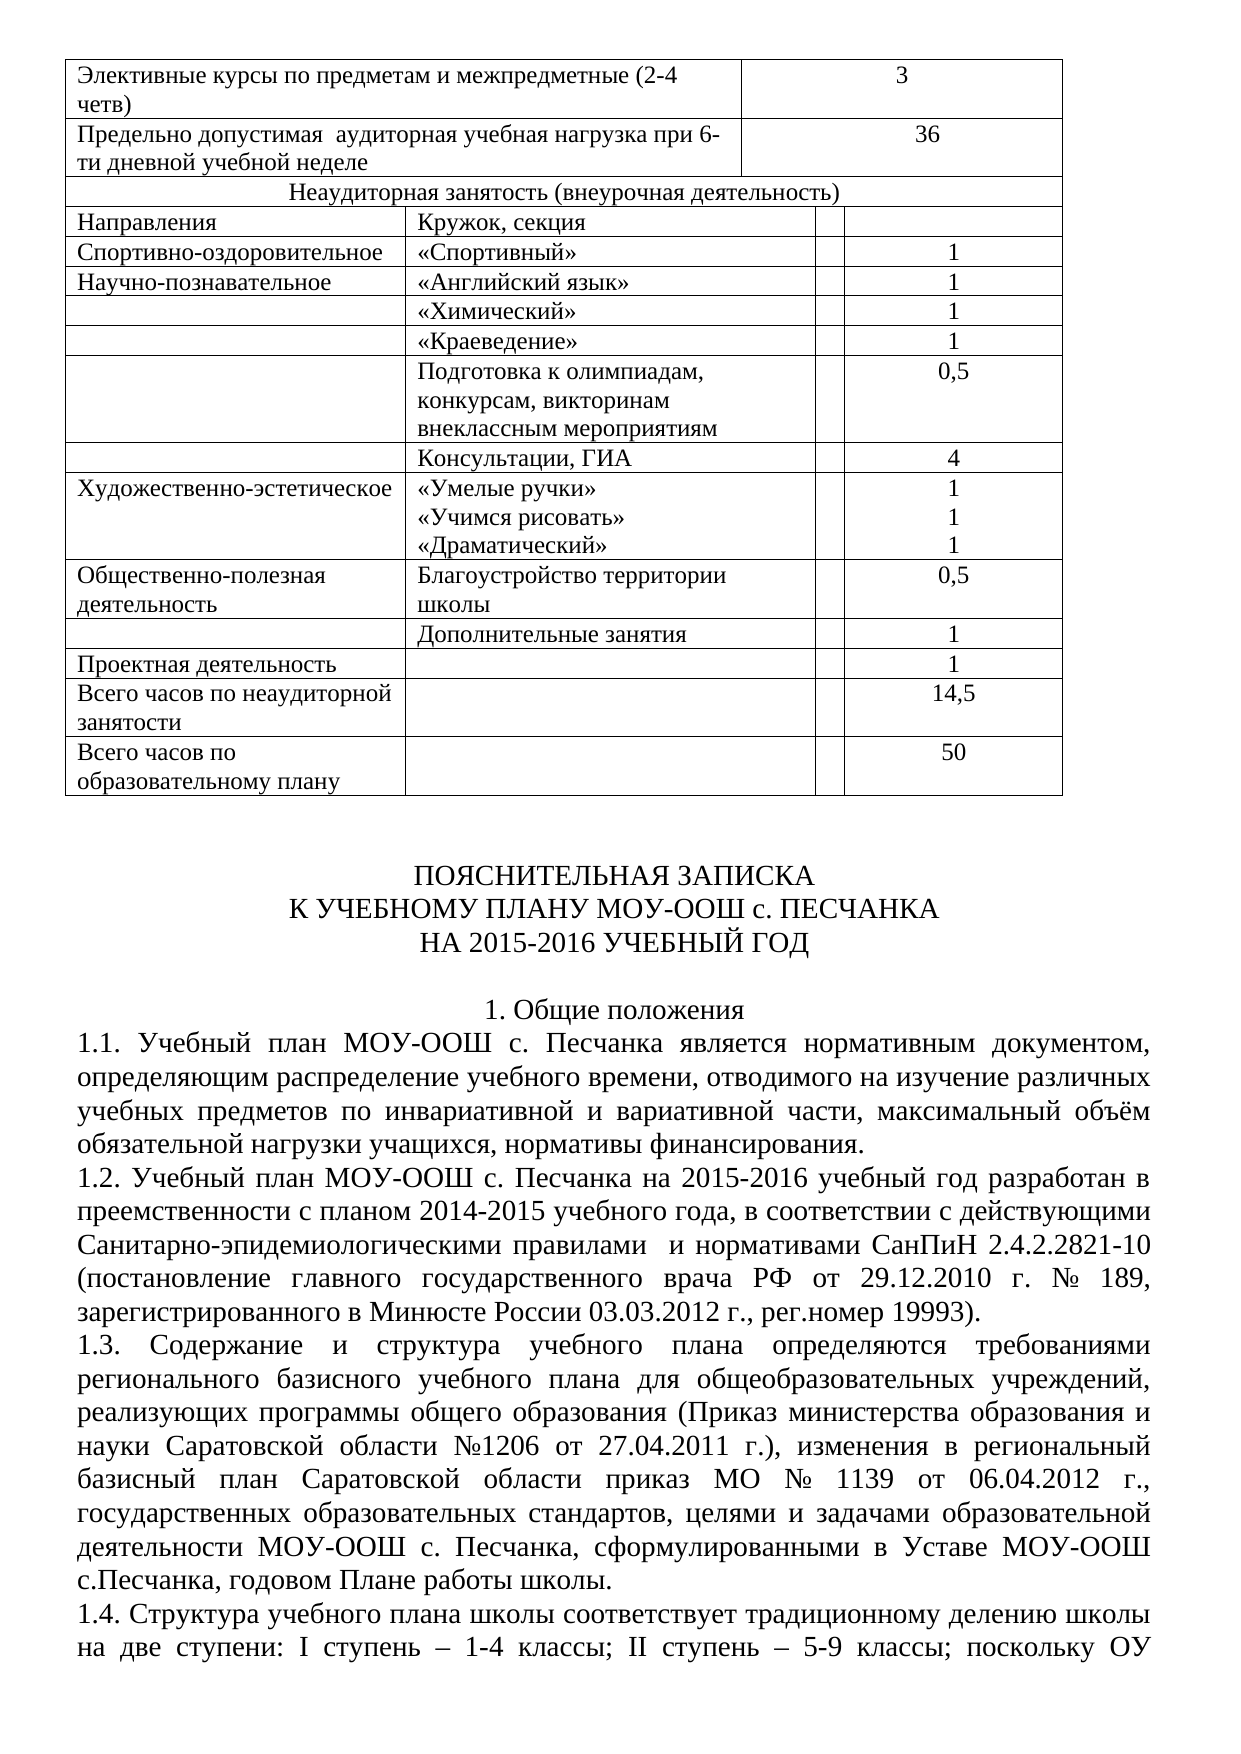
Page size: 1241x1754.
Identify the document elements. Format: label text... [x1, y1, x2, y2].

table_cell 1 [845, 649, 1062, 677]
table_cell [816, 473, 844, 559]
table_cell Элективные курсы по предметам и межпредметные (2-4 четв) [66, 60, 741, 118]
text 1.3. Содержание и структура учебного плана определяются требованиями регионального базисного учебного плана для общеобразовательных учреждений, реализующих программы общего образования (Приказ министерства образования и науки Саратовской области №1206 от 27.04.2011 г.), изменения в региональный базисный план Саратовской области приказ МО № 1139 от 06.04.2012 г., государственных образовательных стандартов, целями и задачами образовательной деятельности МОУ-ООШ с. Песчанка, сформулированными в Уставе МОУ-ООШ с.Песчанка, годовом Плане работы школы. [77, 1327, 1152, 1596]
table_cell [406, 679, 815, 736]
table_cell 0,5 [845, 356, 1062, 442]
table_cell 1 [845, 619, 1062, 648]
table_cell 1 [845, 326, 1062, 355]
table_cell [66, 619, 405, 648]
text НА 2015-2016 УЧЕБНЫЙ ГОД [77, 925, 1152, 958]
text 1.1. Учебный план МОУ-ООШ с. Песчанка является нормативным документом, определяющим распределение учебного времени, отводимого на изучение различных учебных предметов по инвариативной и вариативной части, максимальный объём обязательной нагрузки учащихся, нормативы финансирования. [77, 1026, 1152, 1160]
table_cell Всего часов по неаудиторной занятости [66, 679, 405, 736]
table_cell Неаудиторная занятость (внеурочная деятельность) [66, 177, 1062, 206]
table_cell [816, 296, 844, 325]
table_cell 3 [742, 60, 1062, 118]
text 1.2. Учебный план МОУ-ООШ с. Песчанка на 2015-2016 учебный год разработан в преемственности с планом 2014-2015 учебного года, в соответствии с действующими Санитарно-эпидемиологическими правилами и нормативами СанПиН 2.4.2.2821-10 (постановление главного государственного врача РФ от 29.12.2010 г. № 189, зарегистрированного в Минюсте России 03.03.2012 г., рег.номер 19993). [77, 1160, 1152, 1327]
table_cell [816, 207, 844, 236]
table_cell [816, 326, 844, 355]
table_cell Всего часов по образовательному плану [66, 737, 405, 794]
table_cell Благоустройство территории школы [406, 560, 815, 618]
table_cell Художественно-эстетическое [66, 473, 405, 559]
table_cell [816, 443, 844, 472]
table_cell 50 [845, 737, 1062, 794]
table_cell 1 [845, 237, 1062, 266]
table_cell 4 [845, 443, 1062, 472]
table_cell [845, 207, 1062, 236]
table_cell [816, 737, 844, 794]
text 1. Общие положения [77, 992, 1152, 1026]
table_cell Консультации, ГИА [406, 443, 815, 472]
table_cell [406, 737, 815, 794]
table_cell 1 1 1 [845, 473, 1062, 559]
table_cell [816, 649, 844, 677]
table_cell [66, 443, 405, 472]
table_cell [816, 267, 844, 295]
text К УЧЕБНОМУ ПЛАНУ МОУ-ООШ с. ПЕСЧАНКА [77, 891, 1152, 925]
table_cell Дополнительные занятия [406, 619, 815, 648]
table_cell Научно-познавательное [66, 267, 405, 295]
table_cell 14,5 [845, 679, 1062, 736]
table_cell «Спортивный» [406, 237, 815, 266]
table_cell [66, 326, 405, 355]
table_cell Проектная деятельность [66, 649, 405, 677]
table_cell Предельно допустимая аудиторная учебная нагрузка при 6-ти дневной учебной неделе [66, 119, 741, 176]
table_cell Направления [66, 207, 405, 236]
table_cell Подготовка к олимпиадам, конкурсам, викторинам внеклассным мероприятиям [406, 356, 815, 442]
table_cell 1 [845, 296, 1062, 325]
table_cell [66, 356, 405, 442]
table_cell [406, 649, 815, 677]
table_cell Спортивно-оздоровительное [66, 237, 405, 266]
table_cell [816, 356, 844, 442]
table_cell [816, 679, 844, 736]
table_cell [816, 619, 844, 648]
table_cell «Умелые ручки» «Учимся рисовать» «Драматический» [406, 473, 815, 559]
table_cell «Краеведение» [406, 326, 815, 355]
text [77, 1596, 1152, 1663]
table_cell 0,5 [845, 560, 1062, 618]
table_cell [816, 237, 844, 266]
table_cell 1 [845, 267, 1062, 295]
table_cell «Английский язык» [406, 267, 815, 295]
table_cell «Химический» [406, 296, 815, 325]
table_cell 36 [742, 119, 1062, 176]
text ПОЯСНИТЕЛЬНАЯ ЗАПИСКА [77, 858, 1152, 891]
table_cell Кружок, секция [406, 207, 815, 236]
table_cell Общественно-полезная деятельность [66, 560, 405, 618]
table_cell [816, 560, 844, 618]
table_cell [66, 296, 405, 325]
